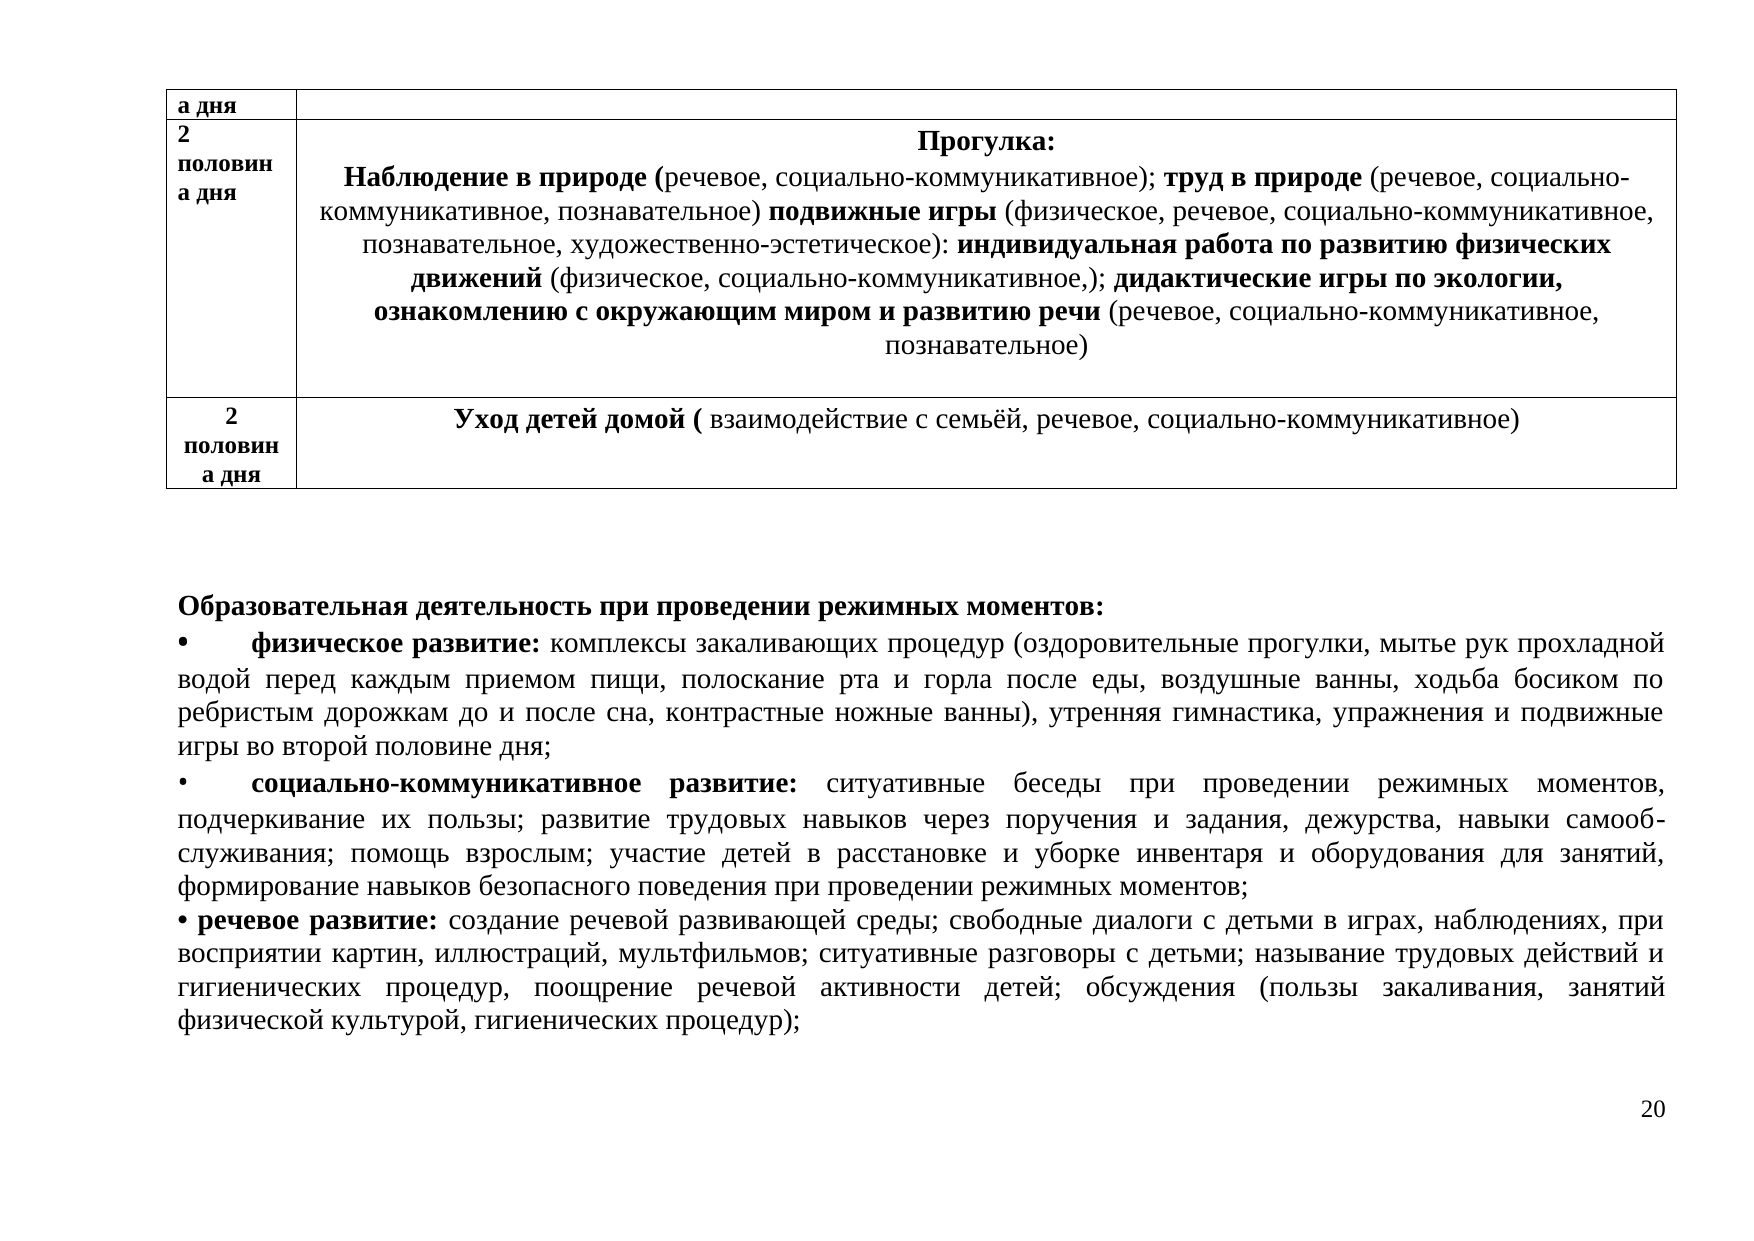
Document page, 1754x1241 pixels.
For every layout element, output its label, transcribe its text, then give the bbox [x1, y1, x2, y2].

table_cell 2 половина дня [167, 398, 296, 488]
list физическое развитие: комплексы закаливающих процедур (оздоровительные прогулки, мытье рук прохладной водой перед каждым приемом пищи, полоскание рта и горла после еды, воздушные ванны, ходьба босиком по ребристым дорожкам до и после сна, контрастные ножные ванны), утренняя гимнастика, упражнения и подвижные игры во второй половине дня; [177, 621, 1665, 761]
table_cell Прогулка: Наблюдение в природе (речевое, социально-коммуникативное); труд в природе (речевое, социально-коммуникативное, познавательное) подвижные игры (физическое, речевое, социально-коммуникативное, познавательное, художественно-эстетическое): индивидуальная работа по развитию физических движений (физическое, социально-коммуникативное,); дидактические игры по экологии, ознакомлению с окружающим миром и развитию речи (речевое, социально-коммуникативное, познавательное) [297, 120, 1676, 397]
table_cell 2 половина дня [167, 90, 296, 118]
table_cell Уход детей домой ( взаимодействие с семьёй, речевое, социально-коммуникативное) [297, 398, 1676, 488]
text • речевое развитие: создание речевой развивающей среды; свободные диалоги с детьми в играх, наблюдениях, при восприятии картин, иллюстраций, мультфильмов; ситуативные разговоры с детьми; называние трудовых действий и гигиенических процедур, поощрение речевой активности детей; обсуждения (пользы закаливания, занятий физической культурой, гигиенических процедур); [177, 902, 1665, 1036]
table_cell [297, 90, 1676, 118]
list социально-коммуникативное развитие: ситуативные беседы при проведении режимных моментов, подчеркивание их пользы; развитие трудовых навыков через поручения и задания, дежурства, навыки самообслуживания; помощь взрослым; участие детей в расстановке и уборке инвентаря и оборудования для занятий, формирование навыков безопасного поведения при проведении режимных моментов; [177, 761, 1665, 902]
table_cell 2 половина дня [167, 120, 296, 397]
text Образовательная деятельность при проведении режимных моментов: [177, 588, 1665, 621]
